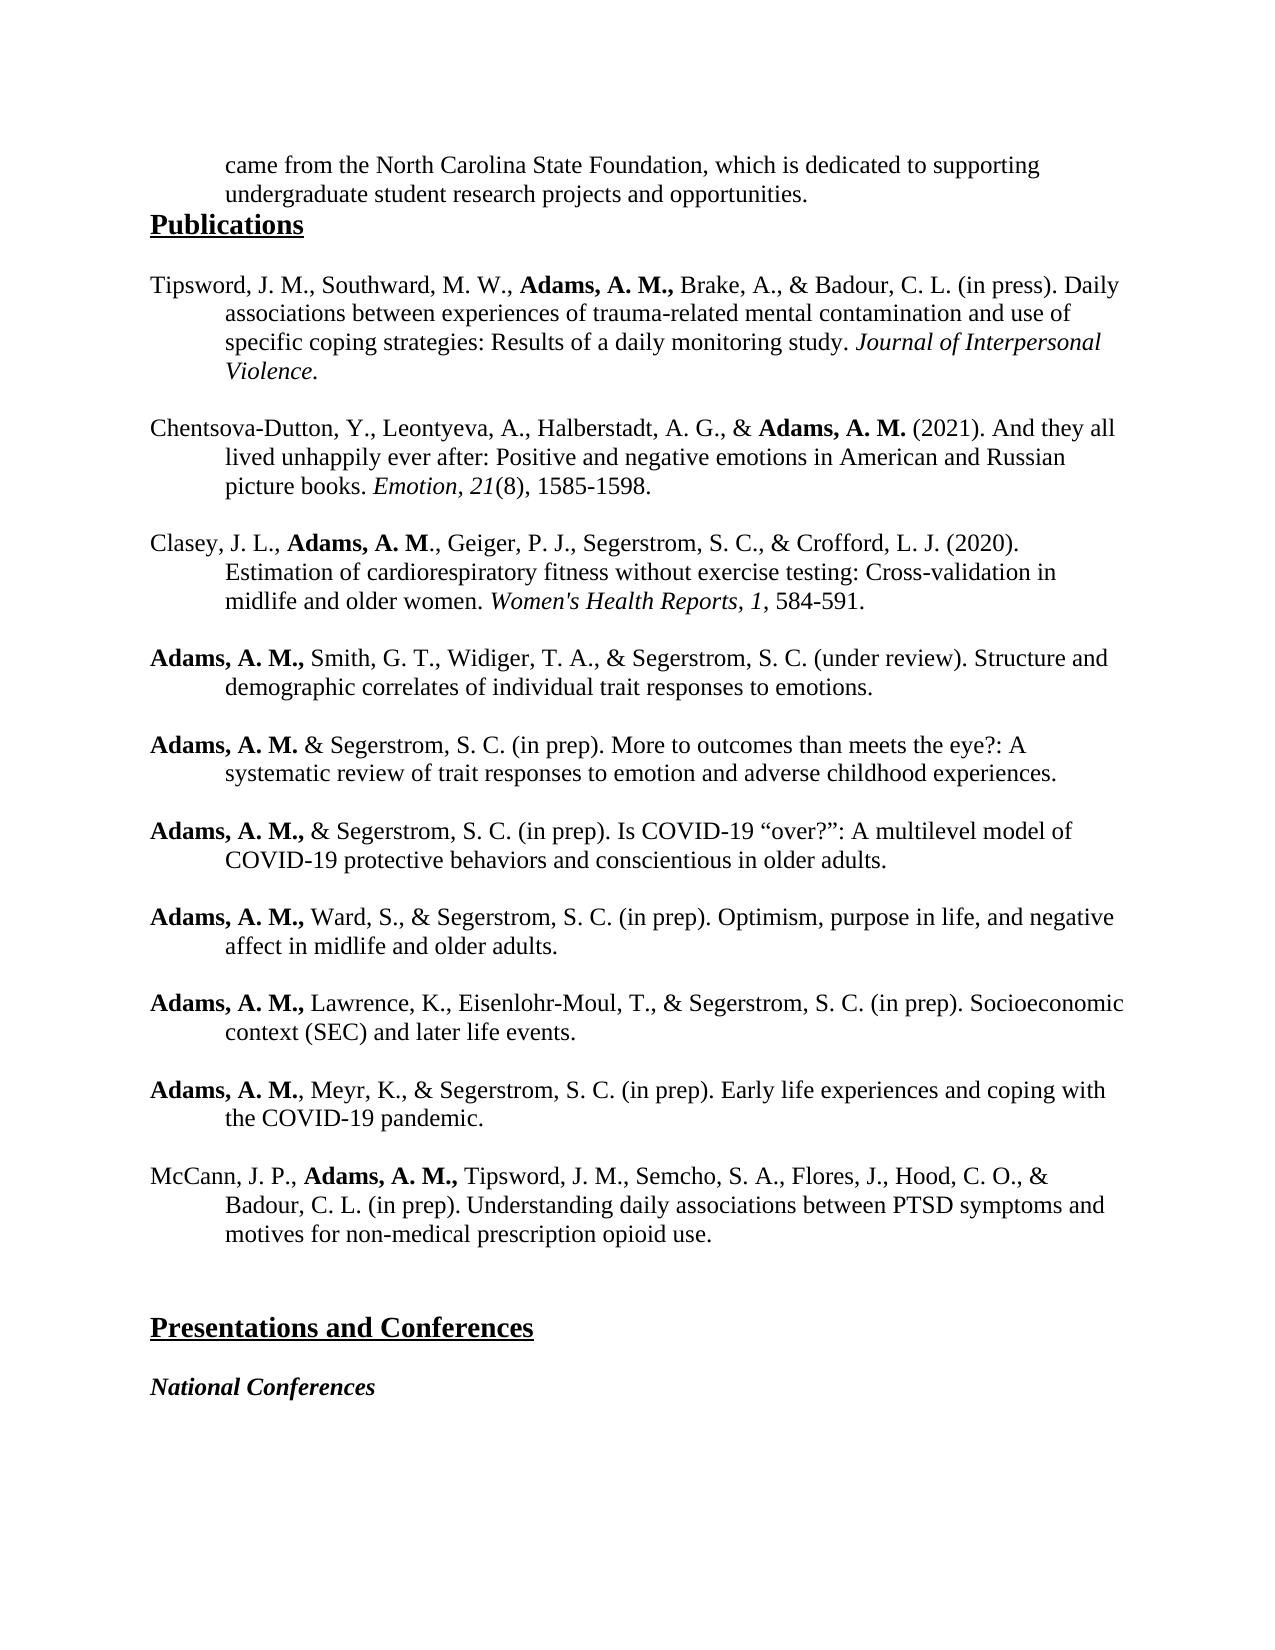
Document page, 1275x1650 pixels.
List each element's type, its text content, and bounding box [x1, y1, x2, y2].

text Chentsova-Dutton, Y., Leontyeva, A., Halberstadt, A. G., & Adams, A. M. (2021). And they all lived unhappily ever after: Positive and negative emotions in American and Russian picture books. Emotion, 21(8), 1585-1598. [150, 413, 1125, 500]
text Tipsword, J. M., Southward, M. W., Adams, A. M., Brake, A., & Badour, C. L. (in press). Daily associations between experiences of trauma-related mental contamination and use of specific coping strategies: Results of a daily monitoring study. Journal of Interpersonal Violence. [150, 270, 1125, 385]
text Publications [150, 207, 1125, 241]
text Adams, A. M., Lawrence, K., Eisenlohr-Moul, T., & Segerstrom, S. C. (in prep). Socioeconomic context (SEC) and later life events. [150, 988, 1125, 1046]
text Presentations and Conferences [150, 1310, 1125, 1343]
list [187, 150, 1125, 207]
text Adams, A. M. & Segerstrom, S. C. (in prep). More to outcomes than meets the eye?: A systematic review of trait responses to emotion and adverse childhood experiences. [150, 730, 1125, 787]
text Clasey, J. L., Adams, A. M., Geiger, P. J., Segerstrom, S. C., & Crofford, L. J. (2020). Estimation of cardiorespiratory fitness without exercise testing: Cross-validation in midlife and older women. Women's Health Reports, 1, 584-591. [150, 528, 1125, 615]
text Adams, A. M., Smith, G. T., Widiger, T. A., & Segerstrom, S. C. (under review). Structure and demographic correlates of individual trait responses to emotions. [150, 643, 1125, 701]
text McCann, J. P., Adams, A. M., Tipsword, J. M., Semcho, S. A., Flores, J., Hood, C. O., & Badour, C. L. (in prep). Understanding daily associations between PTSD symptoms and motives for non-medical prescription opioid use. [150, 1161, 1125, 1248]
text Adams, A. M., & Segerstrom, S. C. (in prep). Is COVID-19 “over?”: A multilevel model of COVID-19 protective behaviors and conscientious in older adults. [150, 816, 1125, 873]
text Adams, A. M., Meyr, K., & Segerstrom, S. C. (in prep). Early life experiences and coping with the COVID-19 pandemic. [150, 1075, 1125, 1132]
text Adams, A. M., Ward, S., & Segerstrom, S. C. (in prep). Optimism, purpose in life, and negative affect in midlife and older adults. [150, 902, 1125, 960]
text National Conferences [150, 1372, 1125, 1401]
